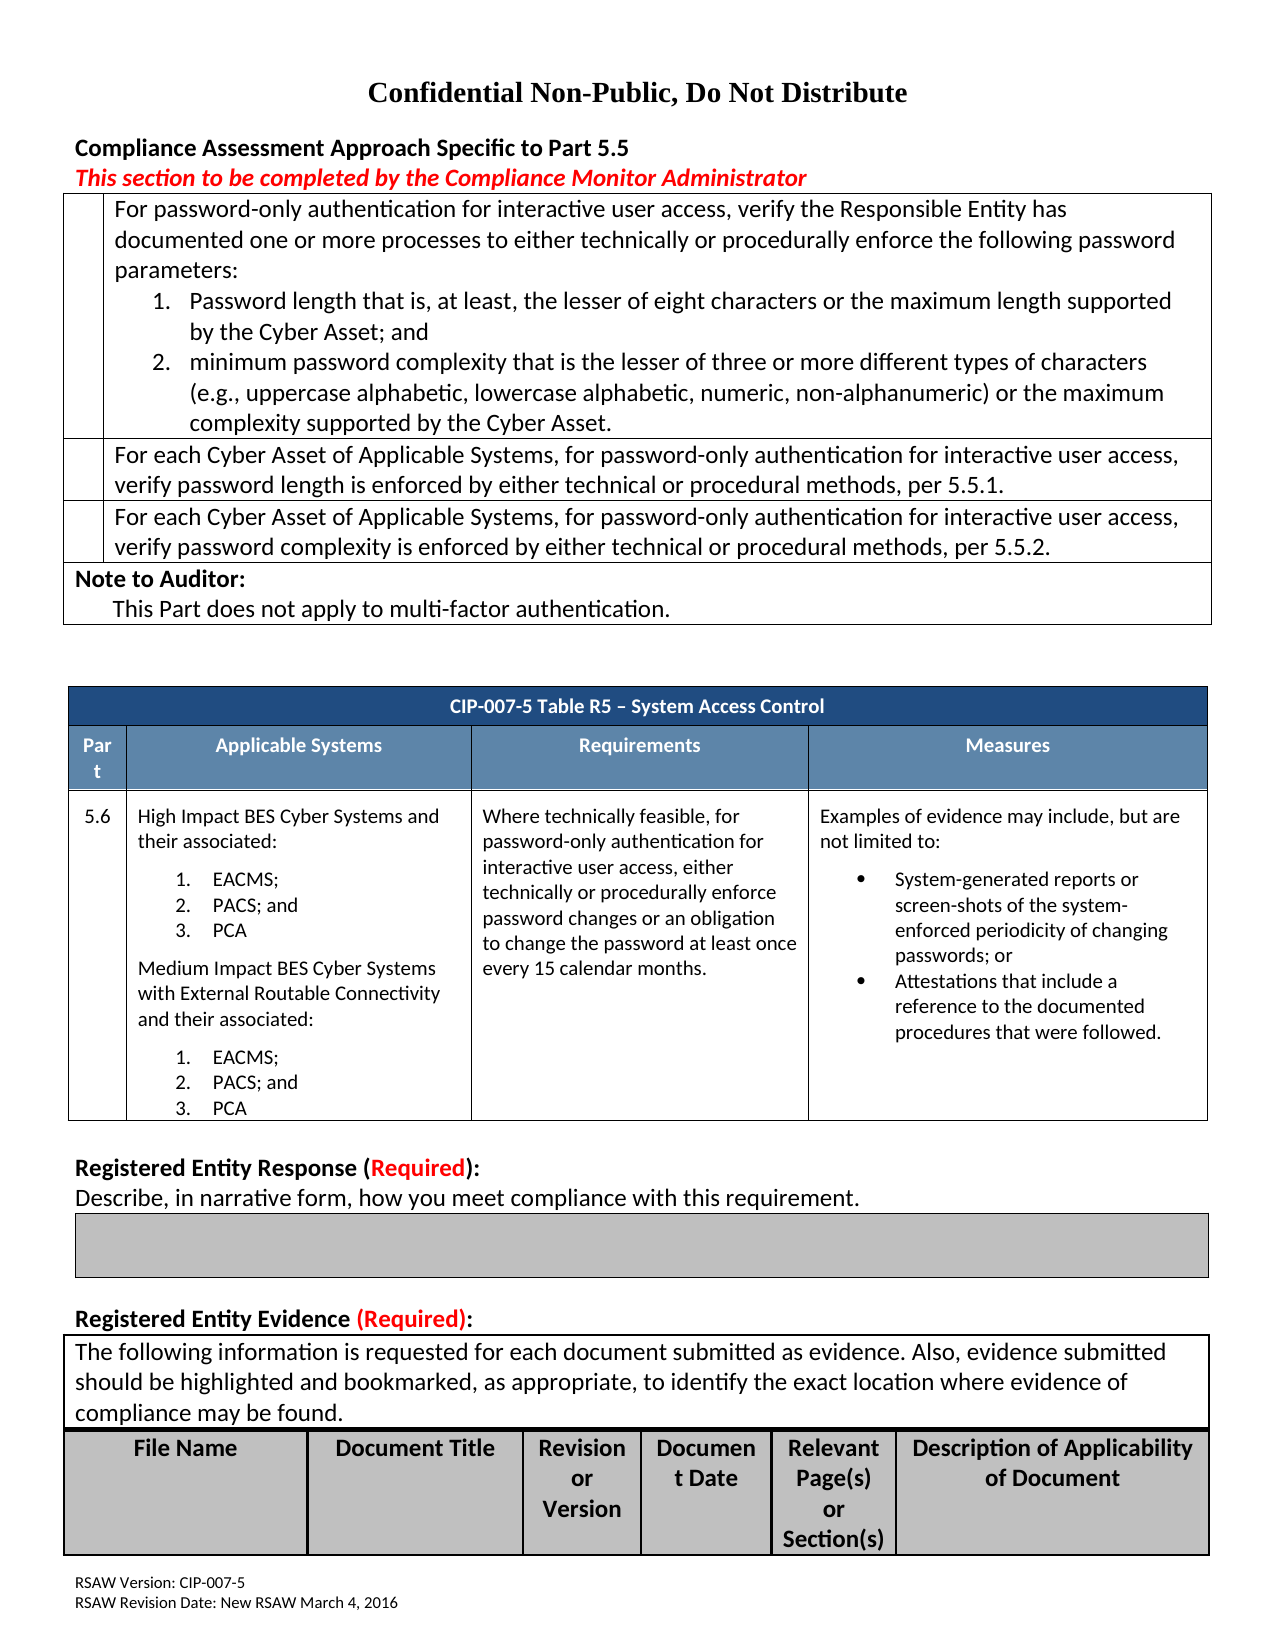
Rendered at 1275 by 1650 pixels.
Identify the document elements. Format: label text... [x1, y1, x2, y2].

table_cell Revision or Version [524, 1432, 640, 1554]
table_cell Note to Auditor: This Part does not apply to multi-factor authentication. [64, 563, 1211, 624]
table_cell Examples of evidence may include, but are not limited to: System-generated reports or screen-shots of the system-enforced periodicity of changing passwords; or Attestations that include a reference to the documented procedures that were followed. [809, 791, 1207, 1120]
table_cell High Impact BES Cyber Systems and their associated: EACMS; PACS; and PCA Medium Impact BES Cyber Systems with External Routable Connectivity and their associated: EACMS; PACS; and PCA [127, 791, 471, 1120]
table_cell Relevant Page(s) or Section(s) [773, 1432, 895, 1554]
text This section to be completed by the Compliance Monitor Administrator [75, 162, 1200, 193]
table_cell Applicable Systems [127, 726, 471, 789]
table_cell [64, 439, 103, 500]
table_cell Measures [809, 726, 1207, 789]
table_cell Where technically feasible, for password-only authentication for interactive user access, either technically or procedurally enforce password changes or an obligation to change the password at least once every 15 calendar months. [472, 791, 808, 1120]
table_header CIP-007-5 Table R5 – System Access Control [69, 687, 1207, 725]
table_cell For each Cyber Asset of Applicable Systems, for password-only authentication for interactive user access, verify password complexity is enforced by either technical or procedural methods, per 5.5.2. [104, 501, 1211, 562]
table_header [64, 194, 103, 438]
text Describe, in narrative form, how you meet compliance with this requirement. [75, 1182, 1200, 1213]
table_header For password-only authentication for interactive user access, verify the Responsible Entity has documented one or more processes to either technically or procedurally enforce the following password parameters: Password length that is, at least, the lesser of eight characters or the maximum length supported by the Cyber Asset; and minimum password complexity that is the lesser of three or more different types of characters (e.g., uppercase alphabetic, lowercase alphabetic, numeric, non-alphanumeric) or the maximum complexity supported by the Cyber Asset. [104, 194, 1211, 438]
table_cell File Name [65, 1432, 306, 1554]
text Registered Entity Response (Required): [75, 1152, 1200, 1182]
table_cell Document Date [642, 1432, 770, 1554]
table_cell [64, 501, 103, 562]
table_cell Description of Applicability of Document [897, 1432, 1208, 1554]
table_cell Part [69, 726, 126, 789]
table_cell 5.6 [69, 791, 126, 1120]
table_header The following information is requested for each document submitted as evidence. Also, evidence submitted should be highlighted and bookmarked, as appropriate, to identify the exact location where evidence of compliance may be found. [65, 1336, 1208, 1427]
text Compliance Assessment Approach Specific to Part 5.5 [75, 134, 1200, 162]
table_cell Requirements [472, 726, 808, 789]
table_cell For each Cyber Asset of Applicable Systems, for password-only authentication for interactive user access, verify password length is enforced by either technical or procedural methods, per 5.5.1. [104, 439, 1211, 500]
text Registered Entity Evidence (Required): [75, 1306, 1200, 1333]
table_cell Document Title [309, 1432, 522, 1554]
